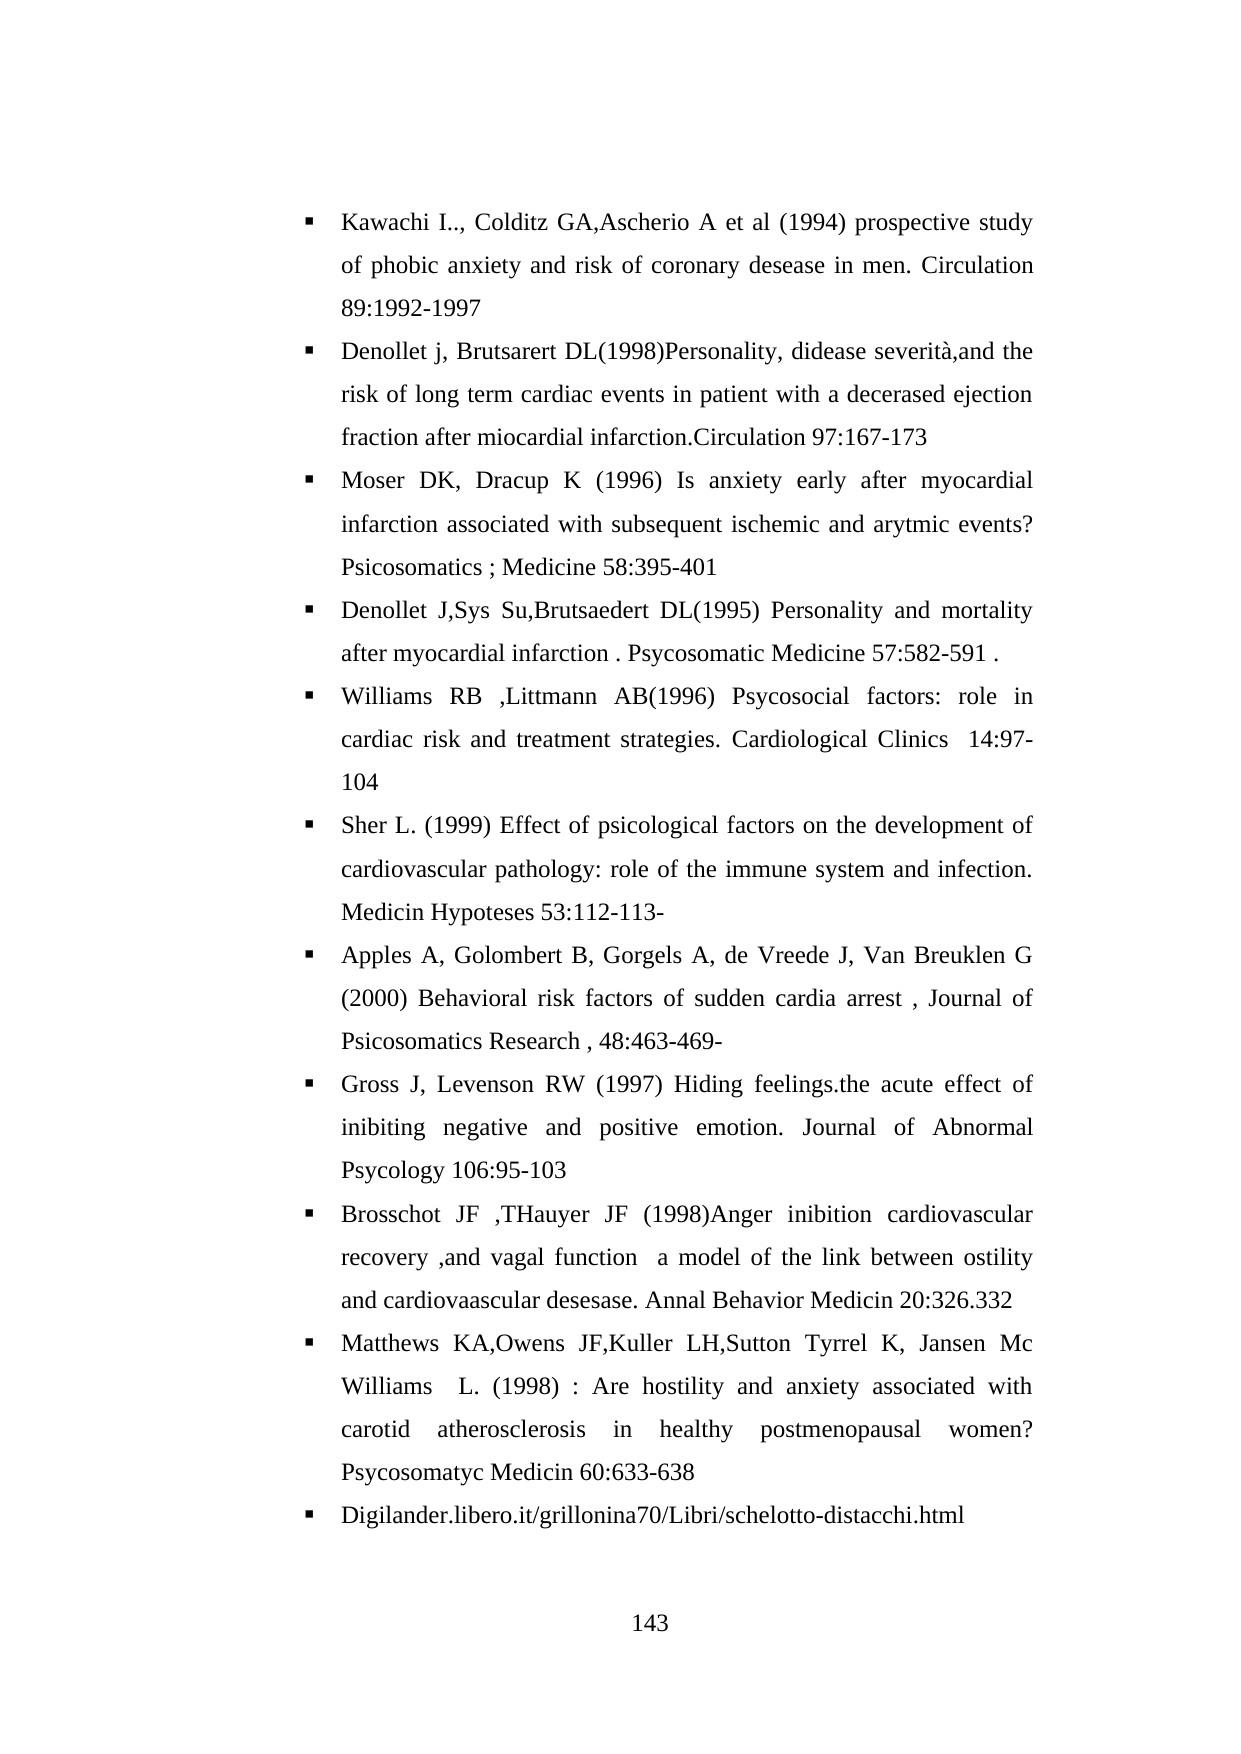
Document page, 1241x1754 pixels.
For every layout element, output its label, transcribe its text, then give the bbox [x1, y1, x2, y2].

list Apples A, Golombert B, Gorgels A, de Vreede J, Van Breuklen G (2000) Behavioral risk factors of sudden cardia arrest , Journal of Psicosomatics Research , 48:463-469- [303, 940, 1034, 1055]
list Brosschot JF ,THauyer JF (1998)Anger inibition cardiovascular recovery ,and vagal function a model of the link between ostility and cardiovaascular desesase. Annal Behavior Medicin 20:326.332 [303, 1199, 1034, 1314]
list Kawachi I.., Colditz GA,Ascherio A et al (1994) prospective study of phobic anxiety and risk of coronary desease in men. Circulation 89:1992-1997 [303, 207, 1034, 322]
list Moser DK, Dracup K (1996) Is anxiety early after myocardial infarction associated with subsequent ischemic and arytmic events? Psicosomatics ; Medicine 58:395-401 [303, 466, 1034, 581]
list Matthews KA,Owens JF,Kuller LH,Sutton Tyrrel K, Jansen Mc Williams L. (1998) : Are hostility and anxiety associated with carotid atherosclerosis in healthy postmenopausal women? Psycosomatyc Medicin 60:633-638 [303, 1328, 1034, 1486]
list Gross J, Levenson RW (1997) Hiding feelings.the acute effect of inibiting negative and positive emotion. Journal of Abnormal Psycology 106:95-103 [303, 1069, 1034, 1184]
list Williams RB ,Littmann AB(1996) Psycosocial factors: role in cardiac risk and treatment strategies. Cardiological Clinics 14:97-104 [303, 681, 1034, 796]
list Digilander.libero.it/grillonina70/Libri/schelotto-distacchi.html [303, 1501, 1034, 1529]
list Sher L. (1999) Effect of psicological factors on the development of cardiovascular pathology: role of the immune system and infection. Medicin Hypoteses 53:112-113- [303, 811, 1034, 926]
list Denollet J,Sys Su,Brutsaedert DL(1995) Personality and mortality after myocardial infarction . Psycosomatic Medicine 57:582-591 . [303, 595, 1034, 667]
list Denollet j, Brutsarert DL(1998)Personality, didease severità,and the risk of long term cardiac events in patient with a decerased ejection fraction after miocardial infarction.Circulation 97:167-173 [303, 336, 1034, 451]
